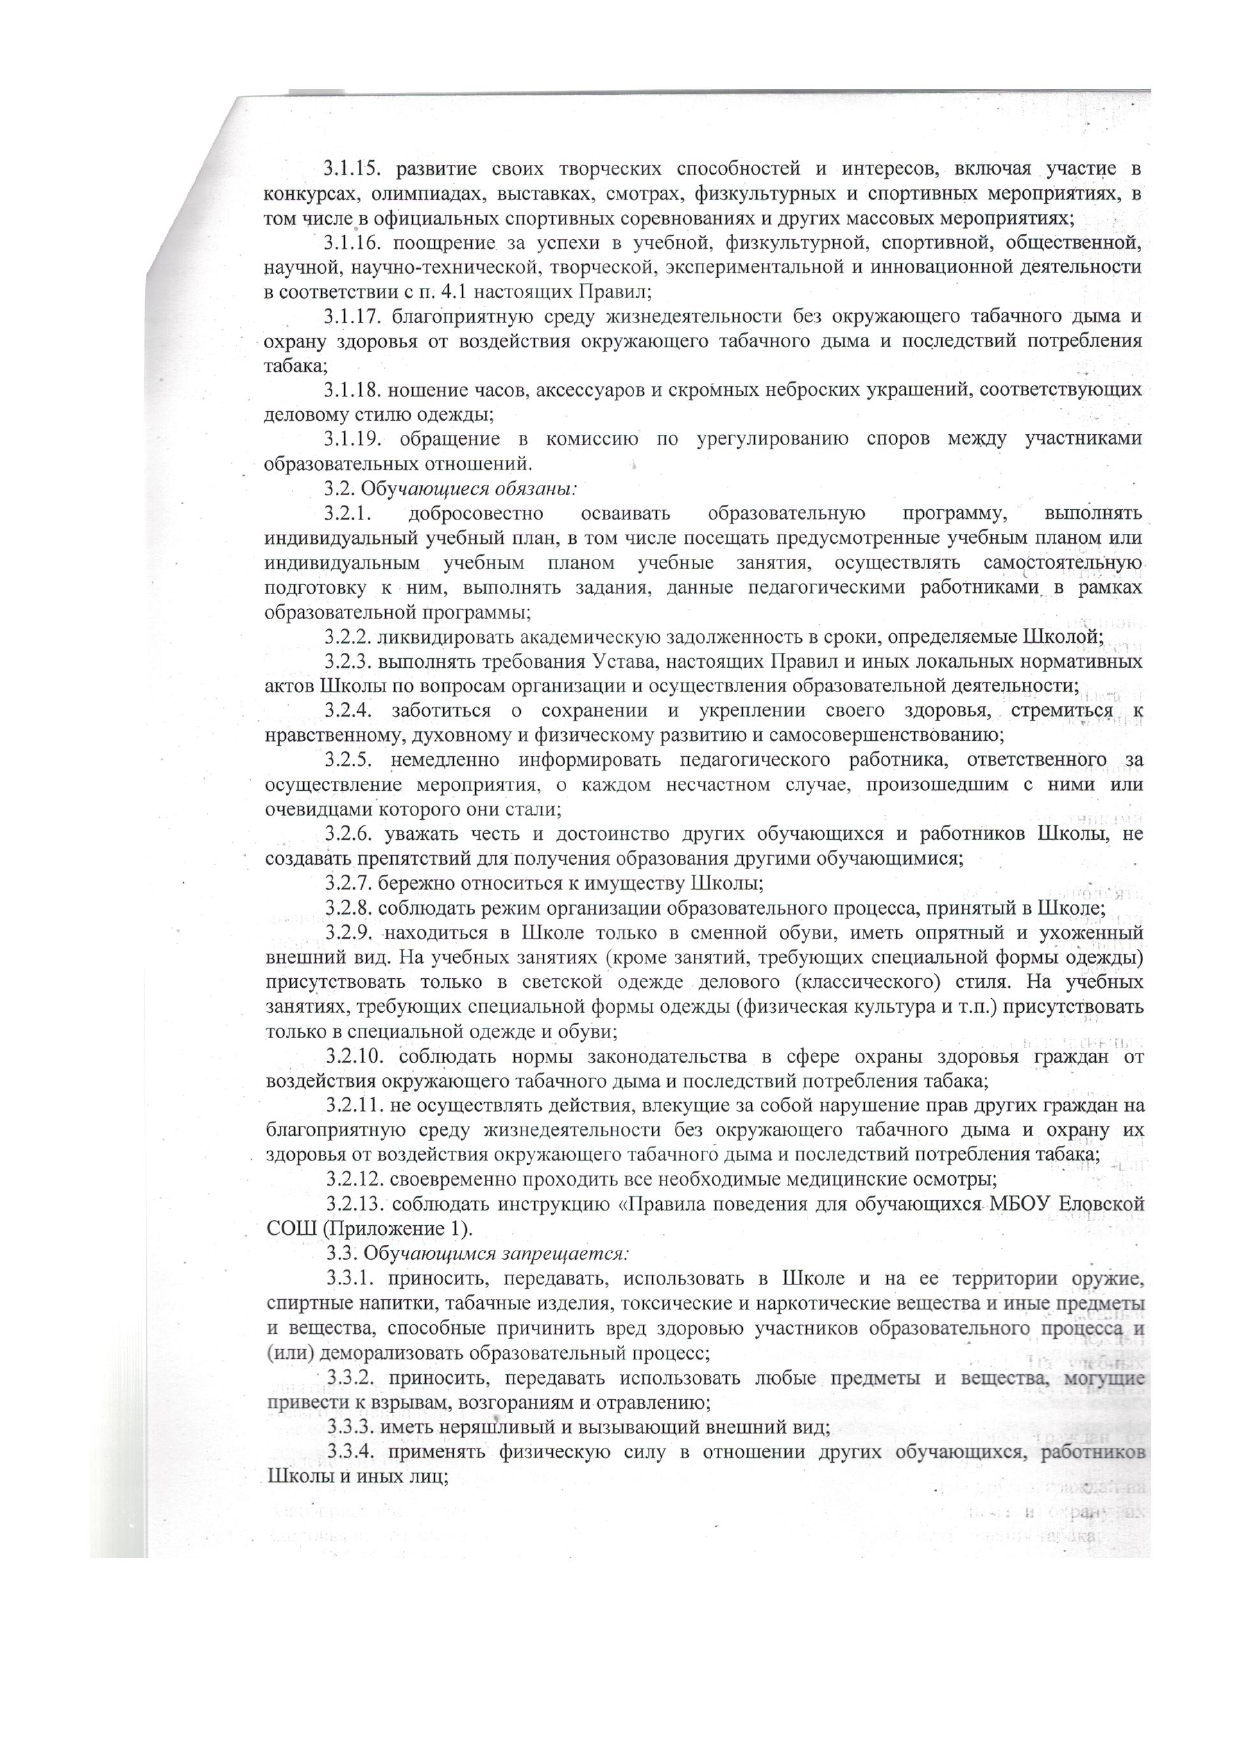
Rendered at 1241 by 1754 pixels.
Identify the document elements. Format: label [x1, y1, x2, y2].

picture [75, 75, 1166, 1574]
